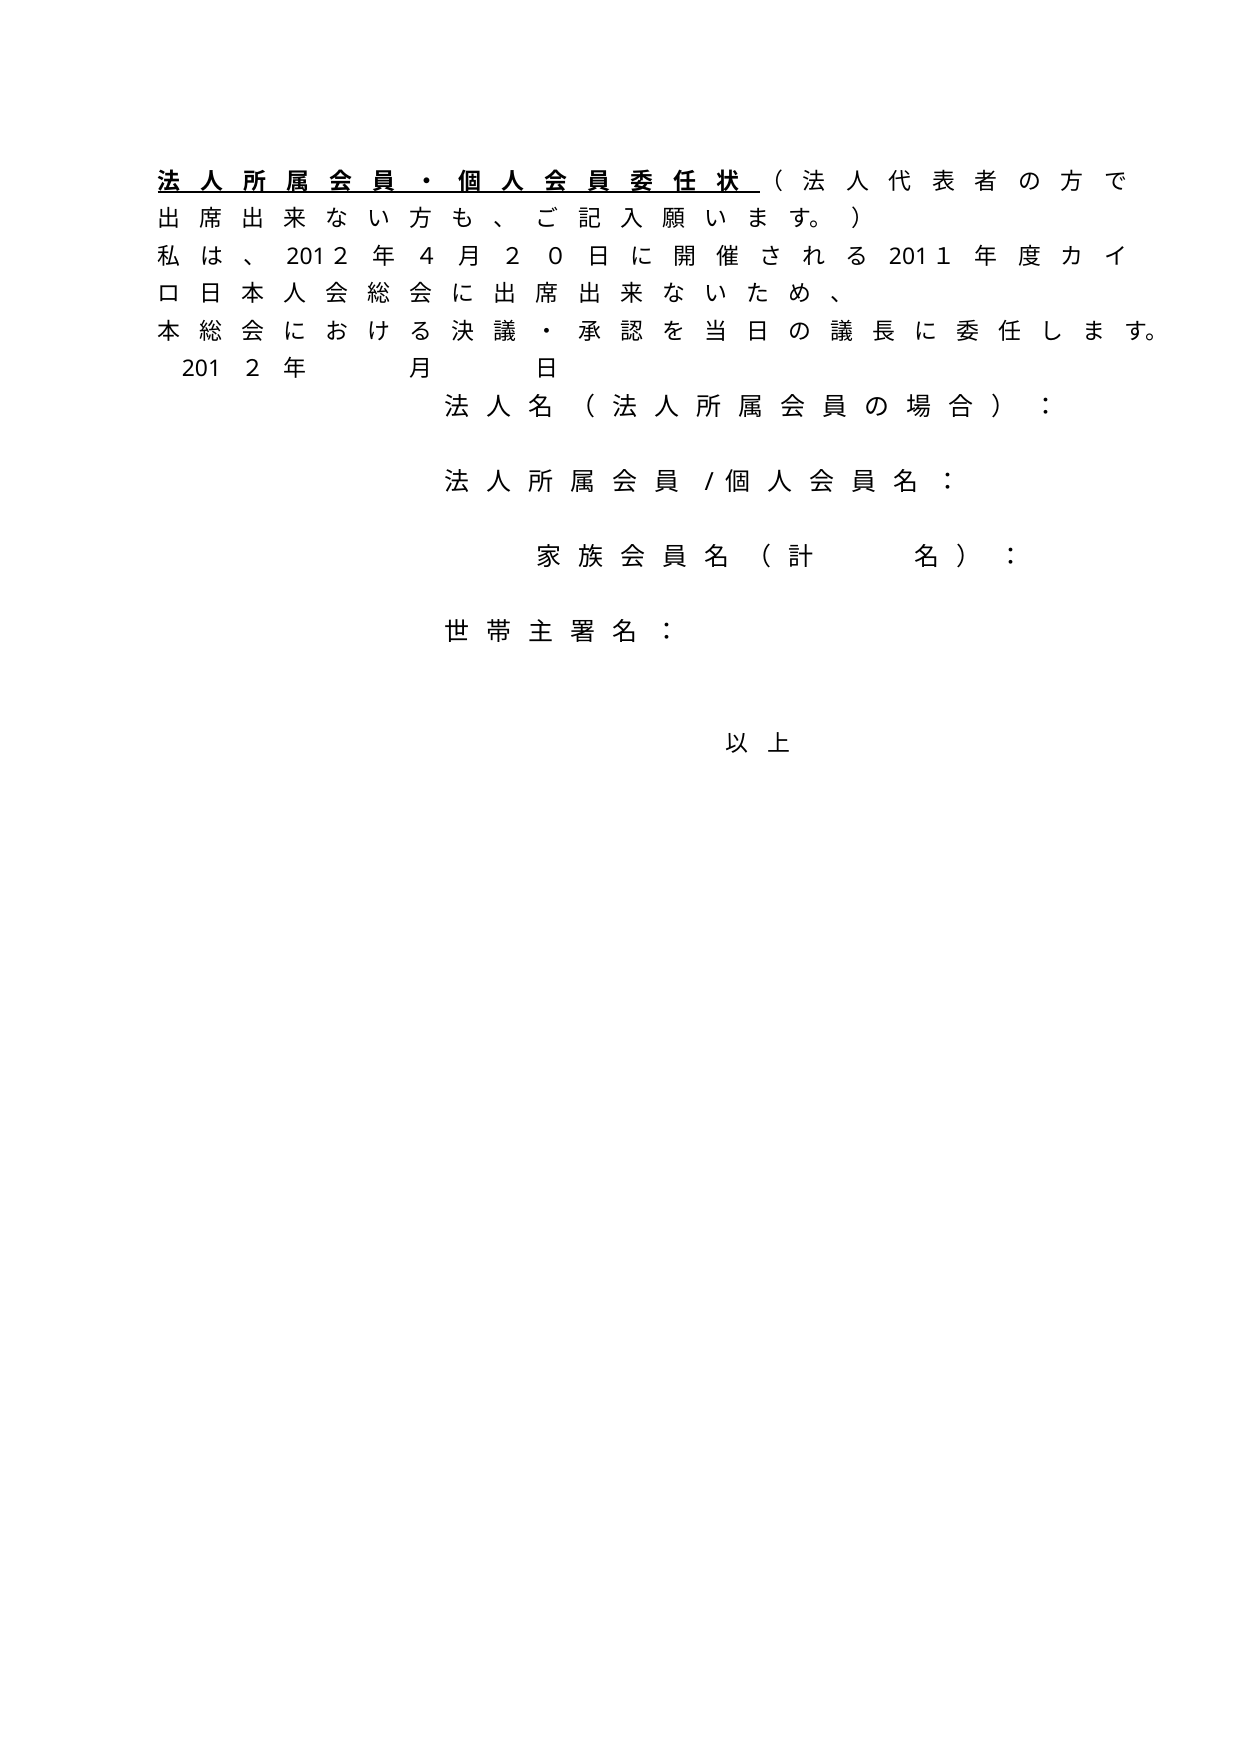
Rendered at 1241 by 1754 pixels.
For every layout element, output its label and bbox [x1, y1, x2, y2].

text [136, 123, 1146, 760]
